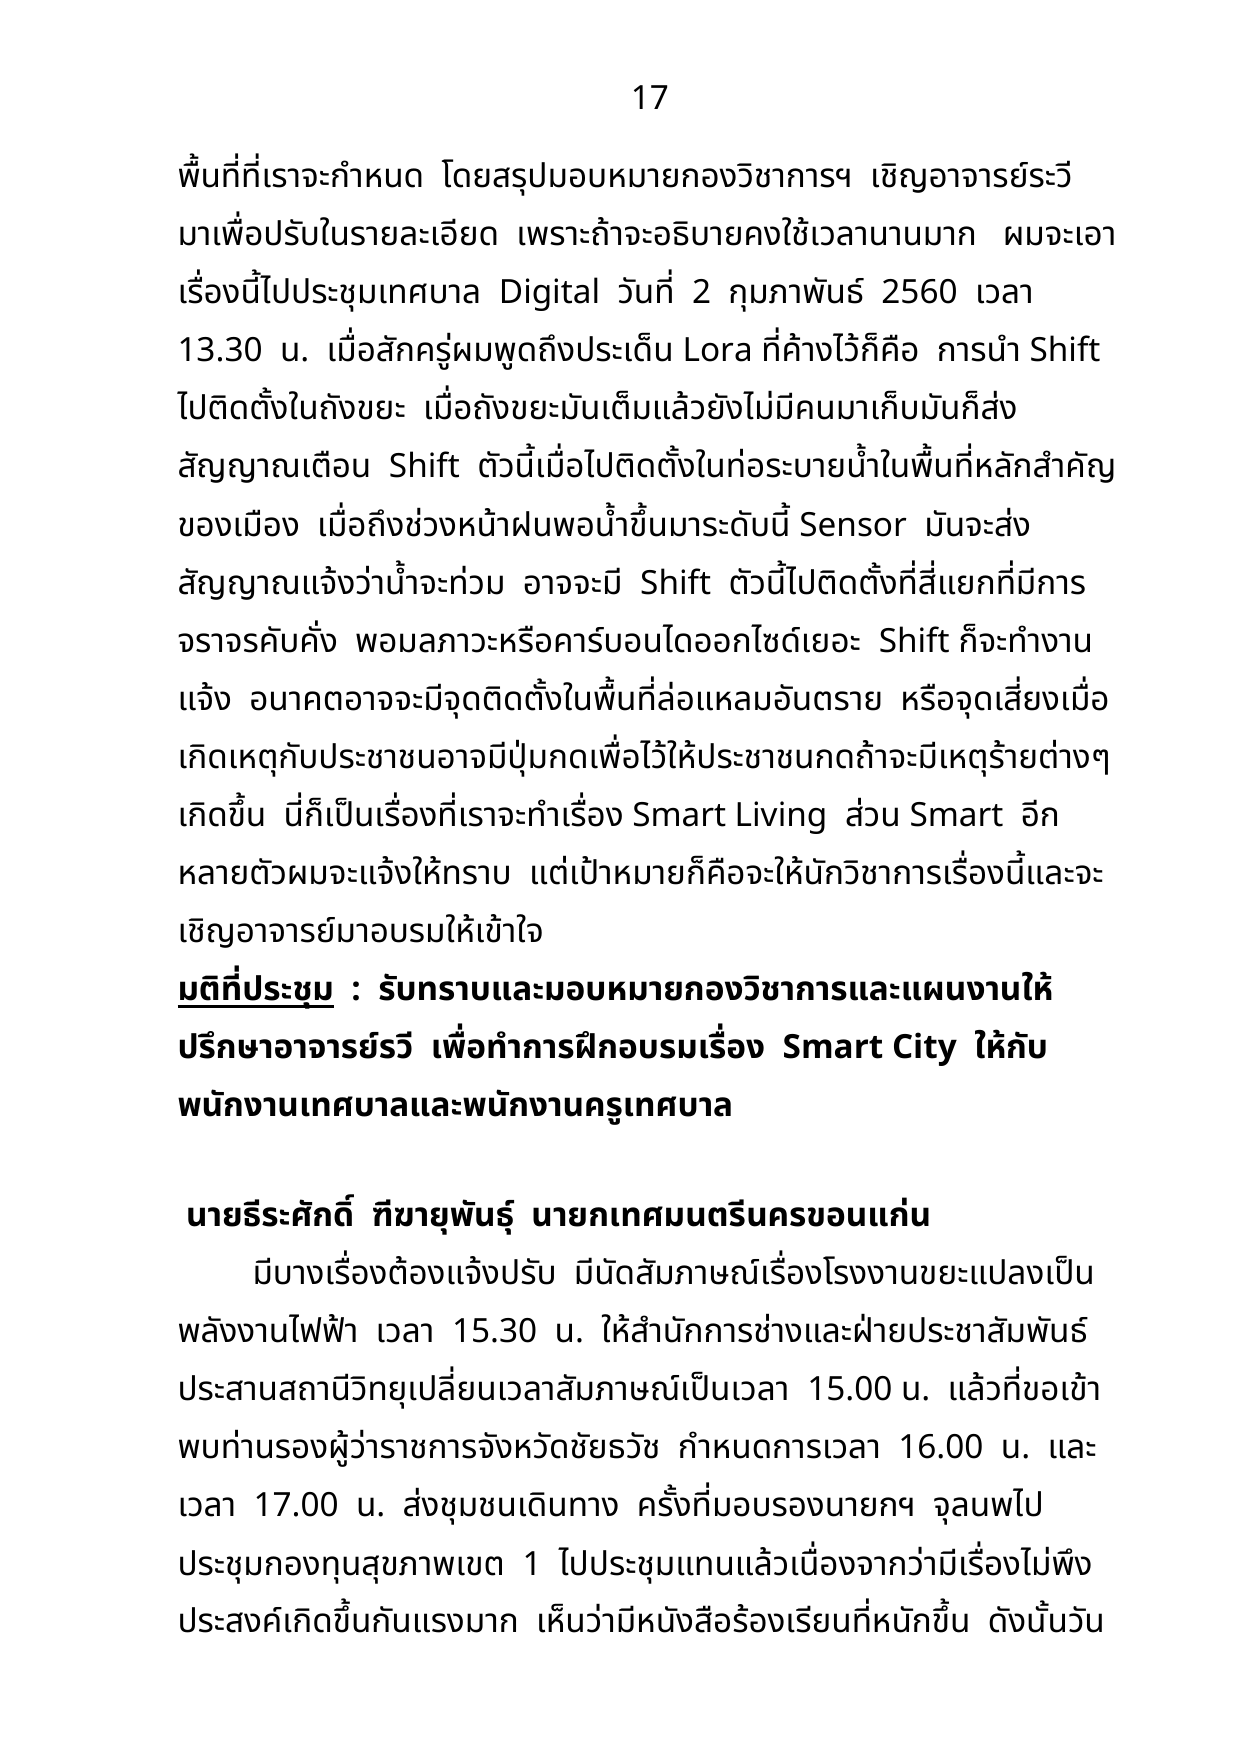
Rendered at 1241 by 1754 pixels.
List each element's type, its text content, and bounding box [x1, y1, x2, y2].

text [177, 1249, 1122, 1648]
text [177, 152, 1122, 957]
text นายธีระศักดิ์ ฑีฆายุพันธุ์ นายกเทศมนตรีนครขอนแก่น [177, 1191, 1122, 1241]
text มติที่ประชุม : รับทราบและมอบหมายกองวิชาการและแผนงานให้ปรึกษาอาจารย์รวี เพื่อทำการฝึกอบรมเรื่อง Smart City ให้กับพนักงานเทศบาลและพนักงานครูเทศบาล [177, 964, 1122, 1131]
